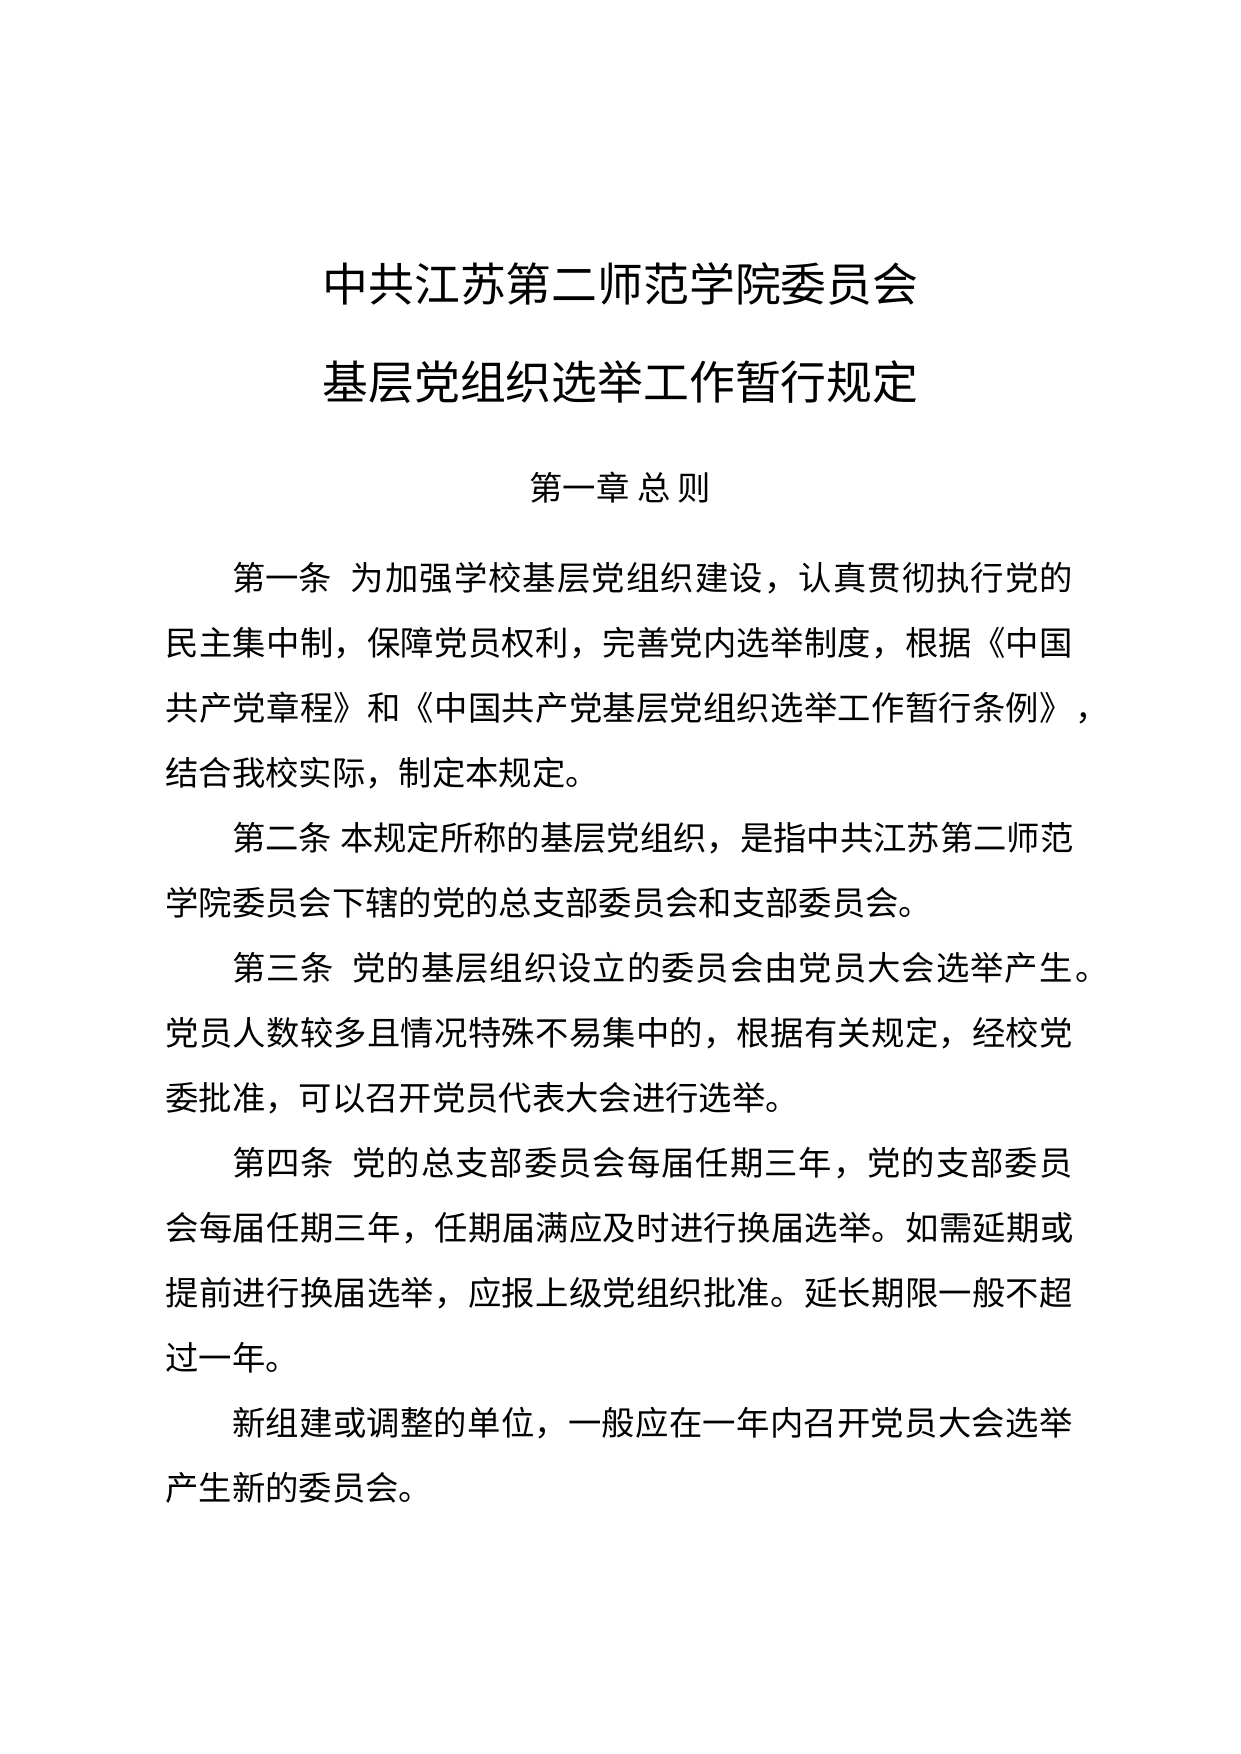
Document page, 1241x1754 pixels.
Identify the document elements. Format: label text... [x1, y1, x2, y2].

text 新组建或调整的单位，一般应在一年内召开党员大会选举产生新的委员会。 [165, 1388, 1075, 1518]
list 为加强学校基层党组织建设，认真贯彻执行党的民主集中制，保障党员权利，完善党内选举制度，根据《中国共产党章程》和《中国共产党基层党组织选举工作暂行条例》，结合我校实际，制定本规定。 [165, 543, 1075, 803]
text 基层党组织选举工作暂行规定 [165, 330, 1075, 428]
text 第三条 党的基层组织设立的委员会由党员大会选举产生。党员人数较多且情况特殊不易集中的，根据有关规定，经校党委批准，可以召开党员代表大会进行选举。 [165, 933, 1075, 1128]
text 第二条 本规定所称的基层党组织，是指中共江苏第二师范学院委员会下辖的党的总支部委员会和支部委员会。 [165, 803, 1075, 933]
list 总 则 [165, 453, 1075, 518]
text 中共江苏第二师范学院委员会 [165, 233, 1075, 330]
text 第四条 党的总支部委员会每届任期三年，党的支部委员会每届任期三年，任期届满应及时进行换届选举。如需延期或提前进行换届选举，应报上级党组织批准。延长期限一般不超过一年。 [165, 1128, 1075, 1388]
